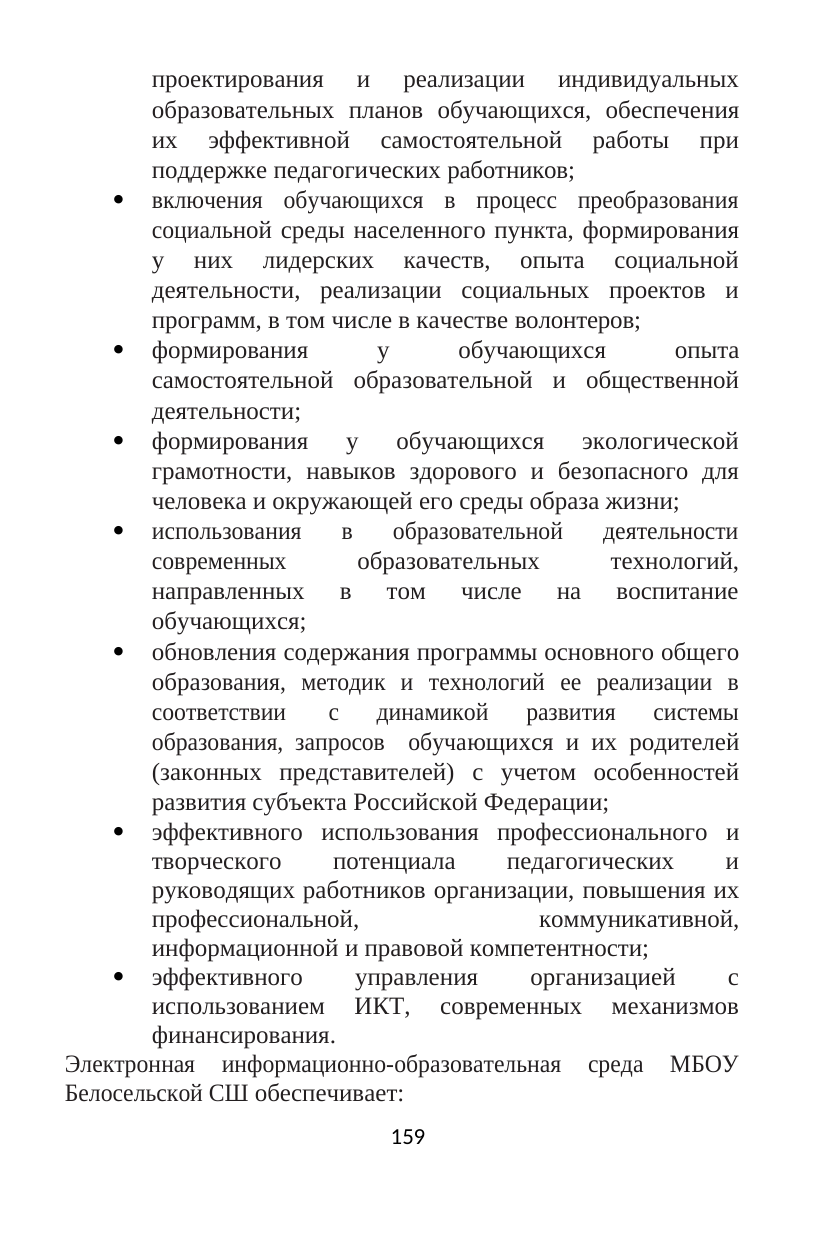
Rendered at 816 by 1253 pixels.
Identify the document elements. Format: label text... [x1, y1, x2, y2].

list эффективного управления организацией с использованием ИКТ, современных механизмов финансирования. [114, 962, 739, 1049]
text Электронная информационно-образовательная среда МБОУ Белосельской СШ обеспечивает: [64, 1049, 739, 1107]
list включения обучающихся в процесс преобразования социальной среды населенного пункта, формирования у них лидерских качеств, опыта социальной деятельности, реализации социальных проектов и программ, в том числе в качестве волонтеров; [114, 185, 739, 334]
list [114, 64, 739, 184]
list формирования у обучающихся экологической грамотности, навыков здорового и безопасного для человека и окружающей его среды образа жизни; [114, 426, 739, 515]
list эффективного использования профессионального и творческого потенциала педагогических и руководящих работников организации, повышения их профессиональной, коммуникативной, информационной и правовой компетентности; [114, 817, 739, 962]
list формирования у обучающихся опыта самостоятельной образовательной и общественной деятельности; [114, 336, 739, 424]
list обновления содержания программы основного общего образования, методик и технологий ее реализации в соответствии с динамикой развития системы образования, запросов обучающихся и их родителей (законных представителей) с учетом особенностей развития субъекта Российской Федерации; [114, 637, 739, 816]
list использования в образовательной деятельности современных образовательных технологий, направленных в том числе на воспитание обучающихся; [114, 516, 739, 635]
